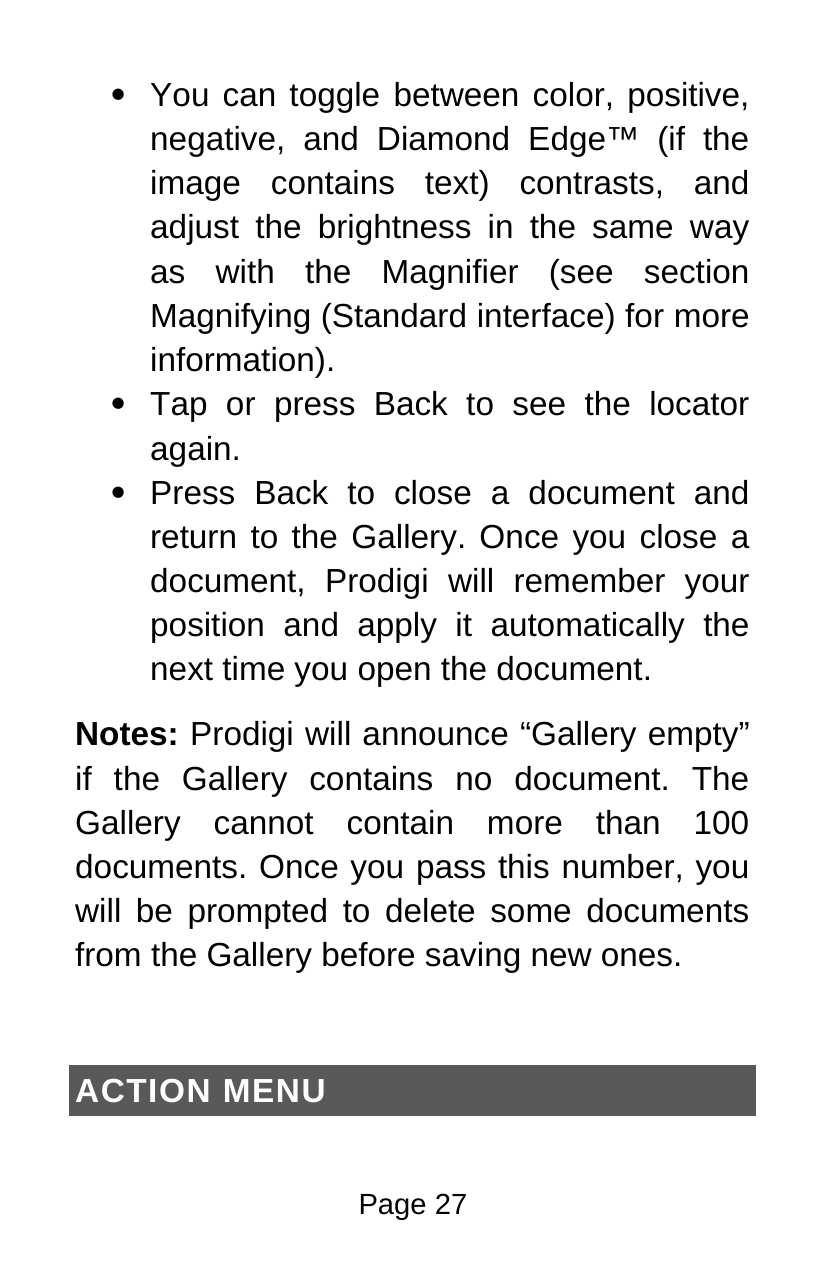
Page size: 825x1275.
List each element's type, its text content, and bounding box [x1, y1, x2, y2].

list Press Back to close a document and return to the Gallery. Once you close a document, Prodigi will remember your position and apply it automatically the next time you open the document. [112, 473, 750, 688]
text Notes: Prodigi will announce “Gallery empty” if the Gallery contains no document. The Gallery cannot contain more than 100 documents. Once you pass this number, you will be prompted to delete some documents from the Gallery before saving new ones. [75, 714, 750, 974]
subtitle Action Menu [75, 1072, 750, 1110]
list Tap or press Back to see the locator again. [112, 384, 750, 467]
list You can toggle between color, positive, negative, and Diamond Edge™ (if the image contains text) contrasts, and adjust the brightness in the same way as with the Magnifier (see section Magnifying (Standard interface) for more information). [112, 75, 750, 378]
